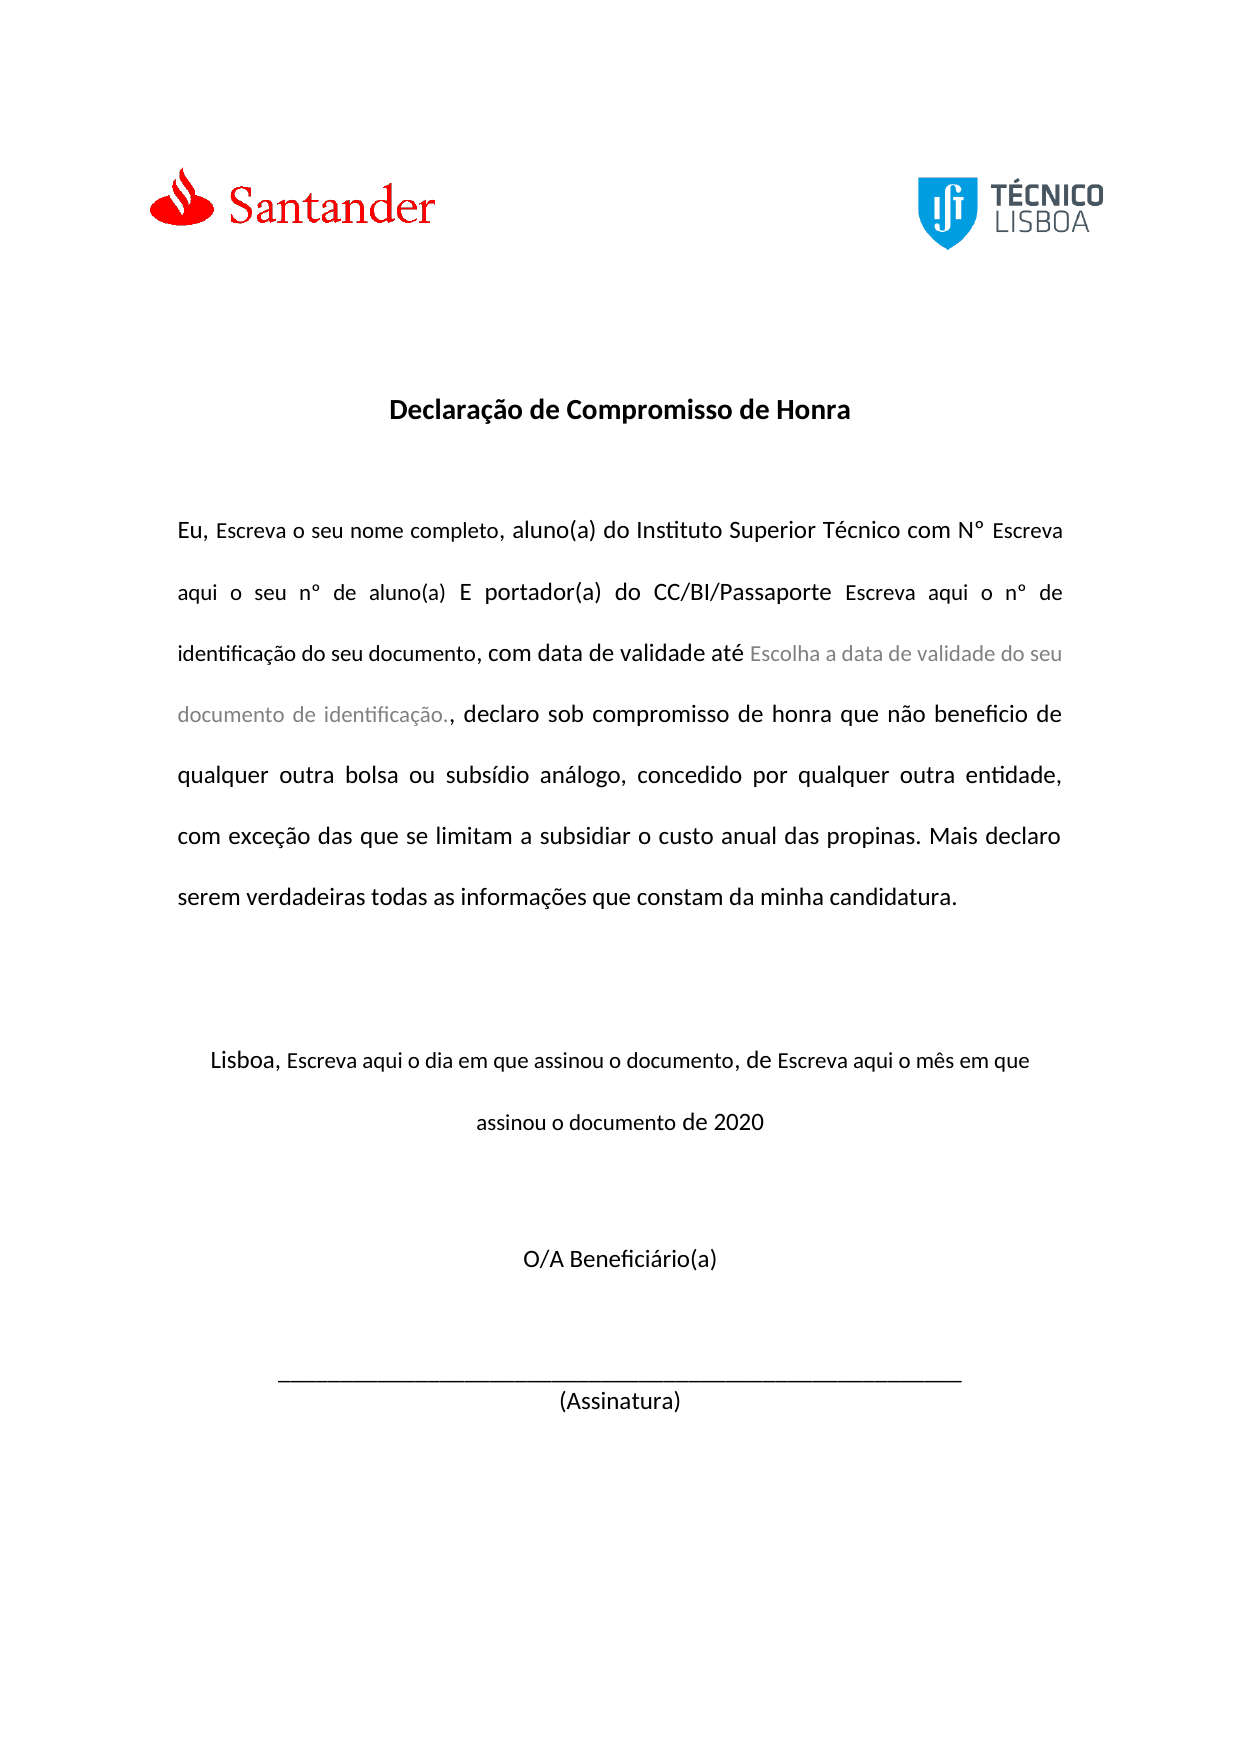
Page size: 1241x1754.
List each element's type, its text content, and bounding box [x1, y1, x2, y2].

text Lisboa, , de de 2020 [177, 1044, 1063, 1136]
text _______________________________________________________ [177, 1355, 1063, 1386]
text Eu, , aluno(a) do Instituto Superior Técnico com Nº E portador(a) do CC/BI/Passaporte , com data de validade até , declaro sob compromisso de honra que não beneficio de qualquer outra bolsa ou subsídio análogo, concedido por qualquer outra entidade, com exceção das que se limitam a subsidiar o custo anual das propinas. Mais declaro serem verdadeiras todas as informações que constam da minha candidatura. [177, 514, 1063, 911]
text (Assinatura) [177, 1386, 1063, 1416]
text Declaração de Compromisso de Honra [177, 391, 1063, 427]
picture [854, 147, 1167, 272]
text O/A Beneficiário(a) [177, 1243, 1063, 1274]
picture [139, 147, 443, 255]
